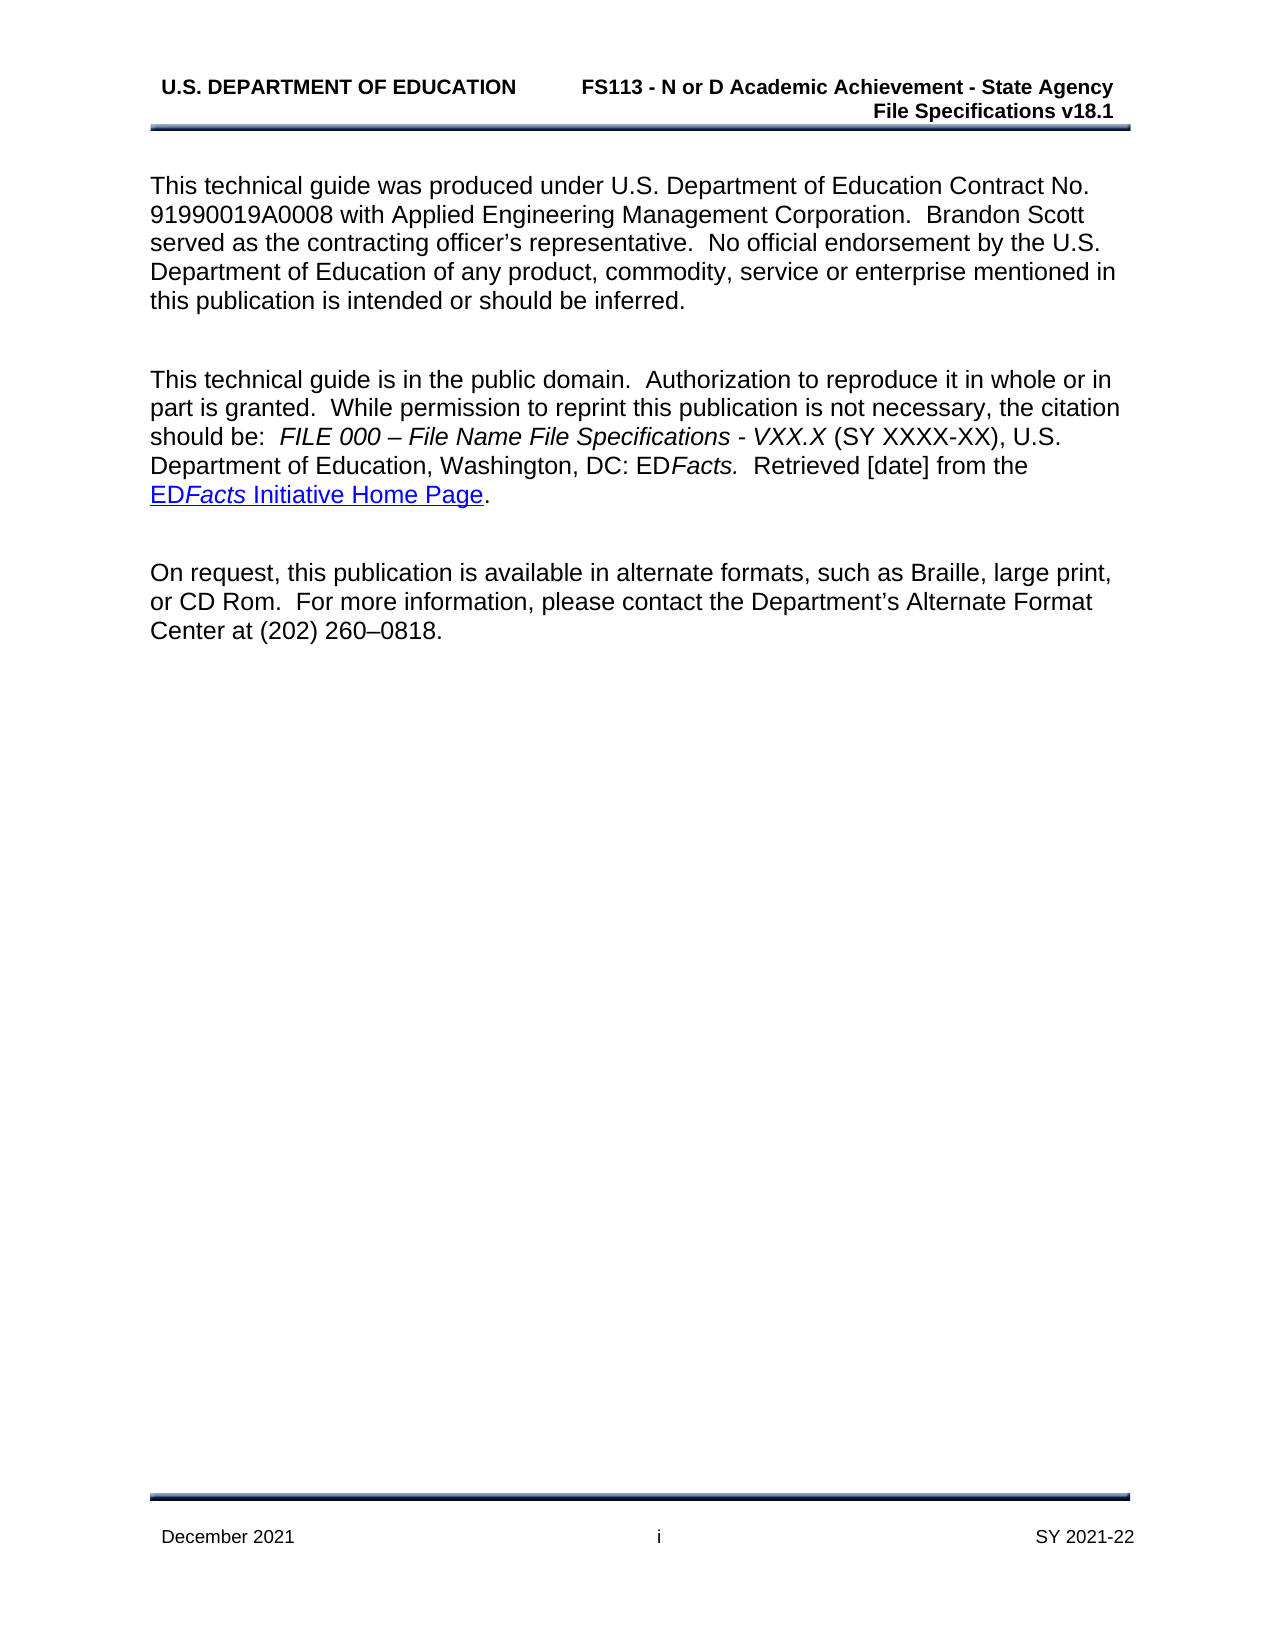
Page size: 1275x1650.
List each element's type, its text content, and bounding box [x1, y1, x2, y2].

text On request, this publication is available in alternate formats, such as Braille, large print, or CD Rom. For more information, please contact the Department’s Alternate Format Center at (202) 260–0818. [150, 558, 1125, 644]
text This technical guide is in the public domain. Authorization to reproduce it in whole or in part is granted. While permission to reprint this publication is not necessary, the citation should be: FILE 000 – File Name File Specifications - VXX.X (SY XXXX-XX), U.S. Department of Education, Washington, DC: EDFacts. Retrieved [date] from the EDFacts Initiative Home Page. [150, 364, 1125, 508]
picture [150, 1493, 1130, 1501]
picture [150, 122, 1138, 131]
text This technical guide was produced under U.S. Department of Education Contract No. 91990019A0008 with Applied Engineering Management Corporation. Brandon Scott served as the contracting officer’s representative. No official endorsement by the U.S. Department of Education of any product, commodity, service or enterprise mentioned in this publication is intended or should be inferred. [150, 171, 1125, 314]
